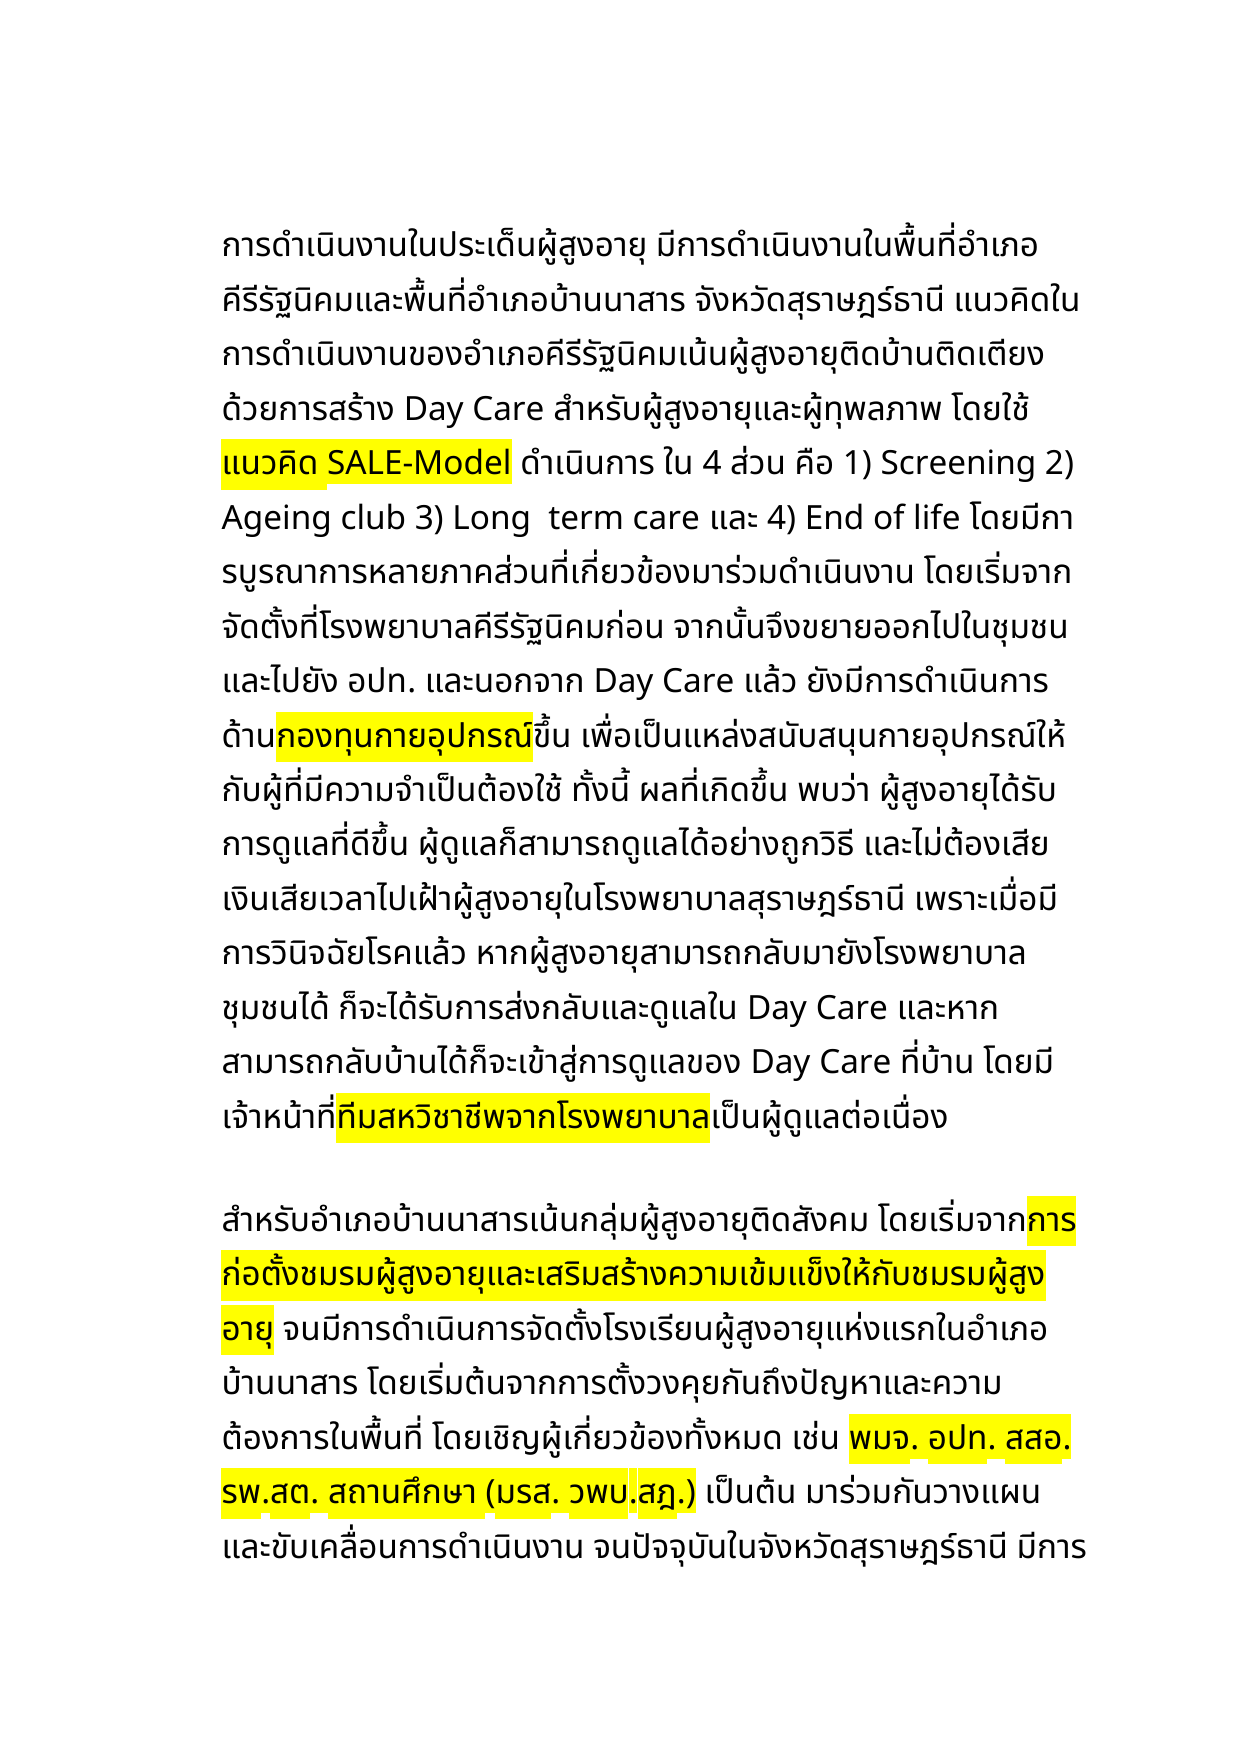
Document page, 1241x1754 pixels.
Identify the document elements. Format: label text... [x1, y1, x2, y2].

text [221, 1196, 1092, 1573]
text การดำเนินงานในประเด็นผู้สูงอายุ มีการดำเนินงานในพื้นที่อำเภอคีรีรัฐนิคมและพื้นที่อำเภอบ้านนาสาร จังหวัดสุราษฎร์ธานี แนวคิดในการดำเนินงานของอำเภอคีรีรัฐนิคมเน้นผู้สูงอายุติดบ้านติดเตียงด้วยการสร้าง Day Care สำหรับผู้สูงอายุและผู้ทุพลภาพ โดยใช้แนวคิด SALE-Model ดำเนินการ ใน 4 ส่วน คือ 1) Screening 2) Ageing club 3) Long term care และ 4) End of life โดยมีการบูรณาการหลายภาคส่วนที่เกี่ยวข้องมาร่วมดำเนินงาน โดยเริ่มจากจัดตั้งที่โรงพยาบาลคีรีรัฐนิคมก่อน จากนั้นจึงขยายออกไปในชุมชนและไปยัง อปท. และนอกจาก Day Care แล้ว ยังมีการดำเนินการด้านกองทุนกายอุปกรณ์ขึ้น เพื่อเป็นแหล่งสนับสนุนกายอุปกรณ์ให้กับผู้ที่มีความจำเป็นต้องใช้ ทั้งนี้ ผลที่เกิดขึ้น พบว่า ผู้สูงอายุได้รับการดูแลที่ดีขึ้น ผู้ดูแลก็สามารถดูแลได้อย่างถูกวิธี และไม่ต้องเสียเงินเสียเวลาไปเฝ้าผู้สูงอายุในโรงพยาบาลสุราษฎร์ธานี เพราะเมื่อมีการวินิจฉัยโรคแล้ว หากผู้สูงอายุสามารถกลับมายังโรงพยาบาลชุมชนได้ ก็จะได้รับการส่งกลับและดูแลใน Day Care และหากสามารถกลับบ้านได้ก็จะเข้าสู่การดูแลของ Day Care ที่บ้าน โดยมีเจ้าหน้าที่ทีมสหวิชาชีพจากโรงพยาบาลเป็นผู้ดูแลต่อเนื่อง [221, 221, 1092, 1143]
